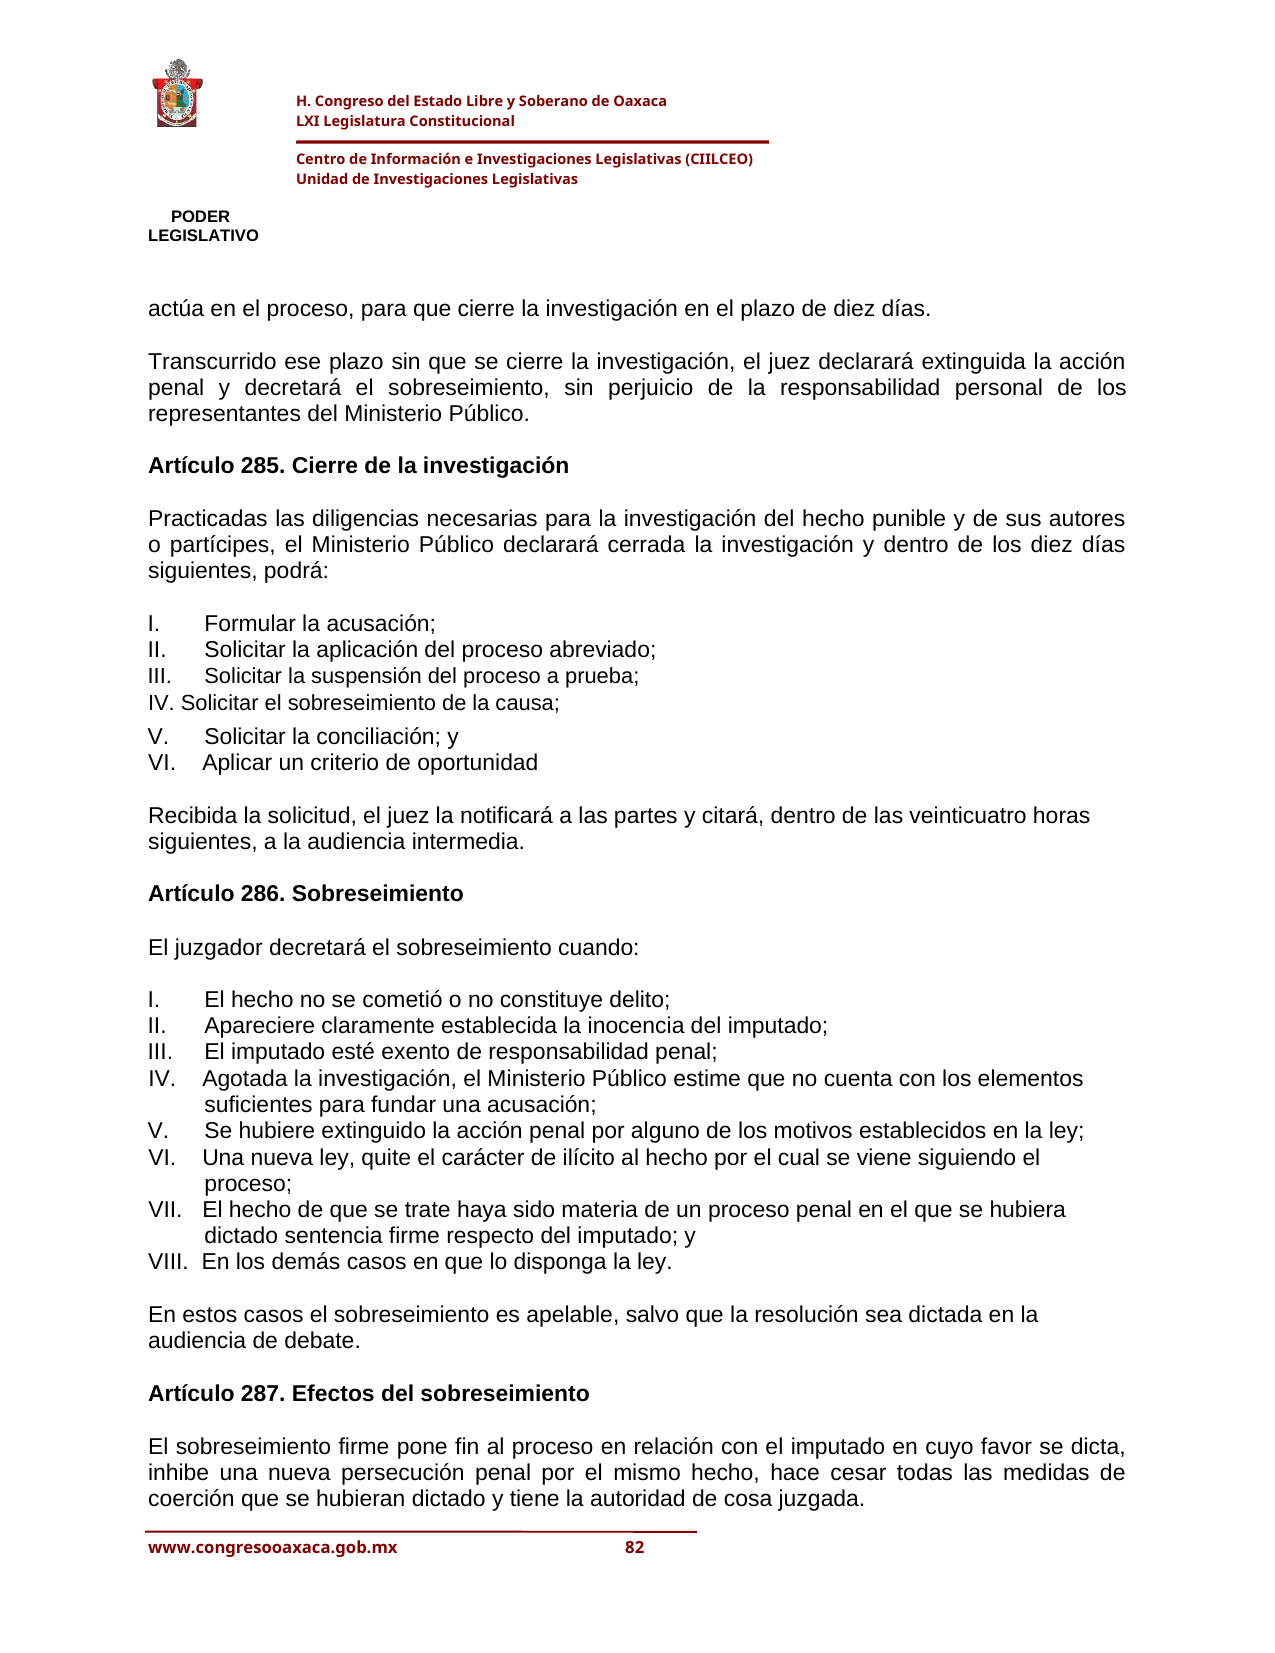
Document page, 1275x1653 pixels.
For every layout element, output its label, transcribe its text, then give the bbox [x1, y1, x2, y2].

text Artículo 287. Efectos del sobreseimiento [148, 1379, 1127, 1406]
text LEGISLATIVO [148, 226, 1127, 245]
text Unidad de Investigaciones Legislativas [296, 168, 1127, 188]
text VIII. En los demás casos en que lo disponga la ley. [148, 1249, 1127, 1275]
text Recibida la solicitud, el juez la notificará a las partes y citará, dentro de las veinticuatro horas siguientes, a la audiencia intermedia. [148, 802, 1121, 854]
text En estos casos el sobreseimiento es apelable, salvo que la resolución sea dictada en la audiencia de debate. [148, 1302, 1123, 1354]
list Solicitar la aplicación del proceso abreviado; [147, 636, 1127, 662]
text VI. Aplicar un criterio de oportunidad [148, 749, 1127, 775]
list El hecho no se cometió o no constituye delito; [147, 986, 1127, 1012]
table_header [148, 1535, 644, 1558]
text H. Congreso del Estado Libre y Soberano de Oaxaca [296, 91, 1127, 111]
text VI. Una nueva ley, quite el carácter de ilícito al hecho por el cual se viene siguiendo el proceso; [148, 1144, 1123, 1196]
text IV. Agotada la investigación, el Ministerio Público estime que no cuenta con los elementos suficientes para fundar una acusación; [148, 1066, 1123, 1117]
list Solicitar la suspensión del proceso a prueba; IV. Solicitar el sobreseimiento de la causa; [147, 663, 658, 715]
text PODER [171, 207, 1127, 226]
list Solicitar la conciliación; y [147, 723, 1127, 749]
text Transcurrido ese plazo sin que se cierre la investigación, el juez declarará extinguida la acción penal y decretará el sobreseimiento, sin perjuicio de la responsabilidad personal de los representantes del Ministerio Público. [148, 349, 1127, 426]
text El juzgador decretará el sobreseimiento cuando: [148, 933, 1127, 960]
list Formular la acusación; [147, 610, 1127, 636]
text VII. El hecho de que se trate haya sido materia de un proceso penal en el que se hubiera dictado sentencia firme respecto del imputado; y [148, 1197, 1123, 1249]
text Centro de Información e Investigaciones Legislativas (CIILCEO) [296, 148, 1127, 168]
list Apareciere claramente establecida la inocencia del imputado; [147, 1012, 1127, 1039]
text actúa en el proceso, para que cierre la investigación en el plazo de diez días. [148, 295, 1127, 322]
text LXI Legislatura Constitucional [296, 111, 1127, 131]
text Practicadas las diligencias necesarias para la investigación del hecho punible y de sus autores o partícipes, el Ministerio Público declarará cerrada la investigación y dentro de los diez días siguientes, podrá: [148, 506, 1127, 583]
text El sobreseimiento firme pone fin al proceso en relación con el imputado en cuyo favor se dicta, inhibe una nueva persecución penal por el mismo hecho, hace cesar todas las medidas de coerción que se hubieran dictado y tiene la autoridad de cosa juzgada. [148, 1434, 1127, 1511]
picture [147, 57, 207, 128]
text Artículo 285. Cierre de la investigación [148, 452, 1127, 478]
text Artículo 286. Sobreseimiento [148, 880, 1127, 906]
list El imputado esté exento de responsabilidad penal; [147, 1039, 1127, 1065]
list Se hubiere extinguido la acción penal por alguno de los motivos establecidos en la ley; [147, 1117, 1127, 1143]
